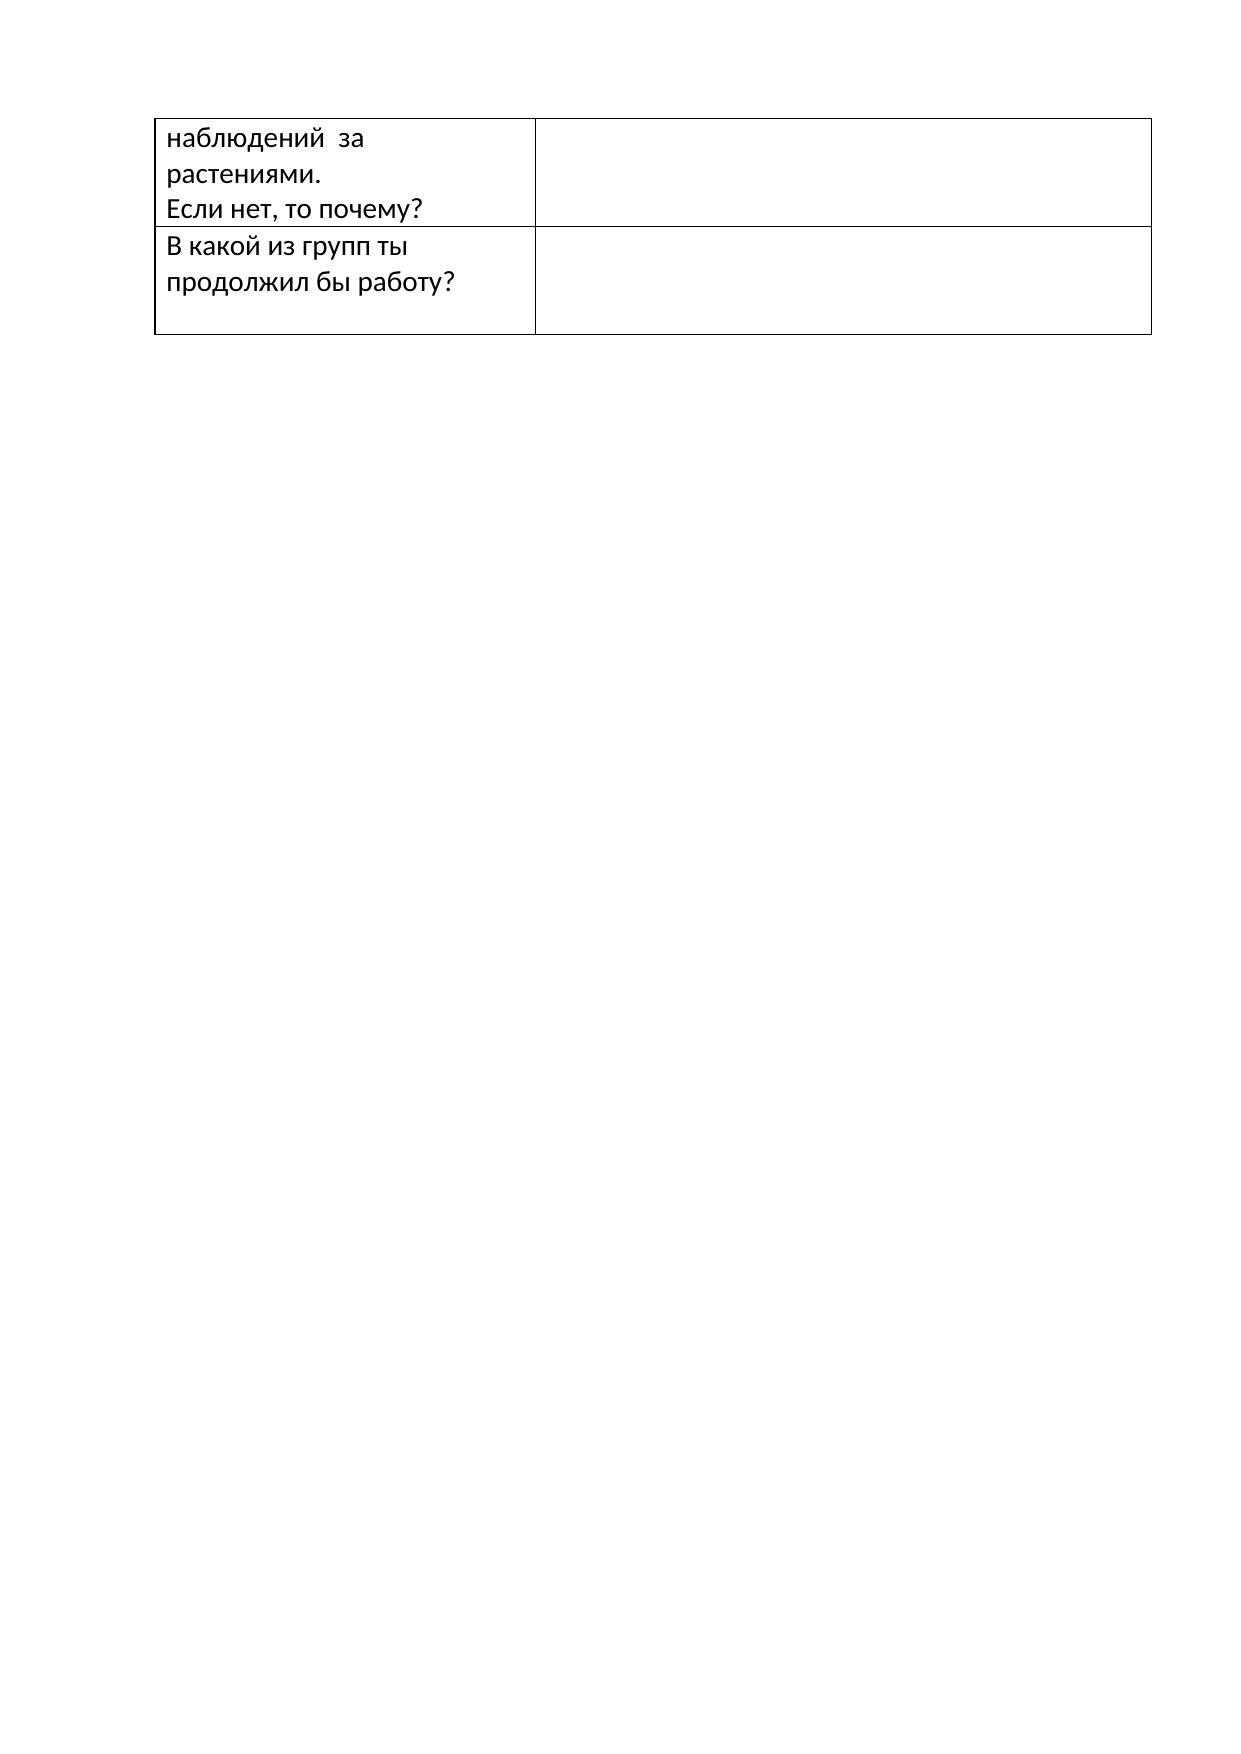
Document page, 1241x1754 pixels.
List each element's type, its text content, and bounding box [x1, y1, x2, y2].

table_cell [156, 119, 535, 226]
table_cell [536, 227, 1151, 334]
table_cell [536, 119, 1151, 226]
table_cell В какой из групп ты продолжил бы работу? [156, 227, 535, 334]
